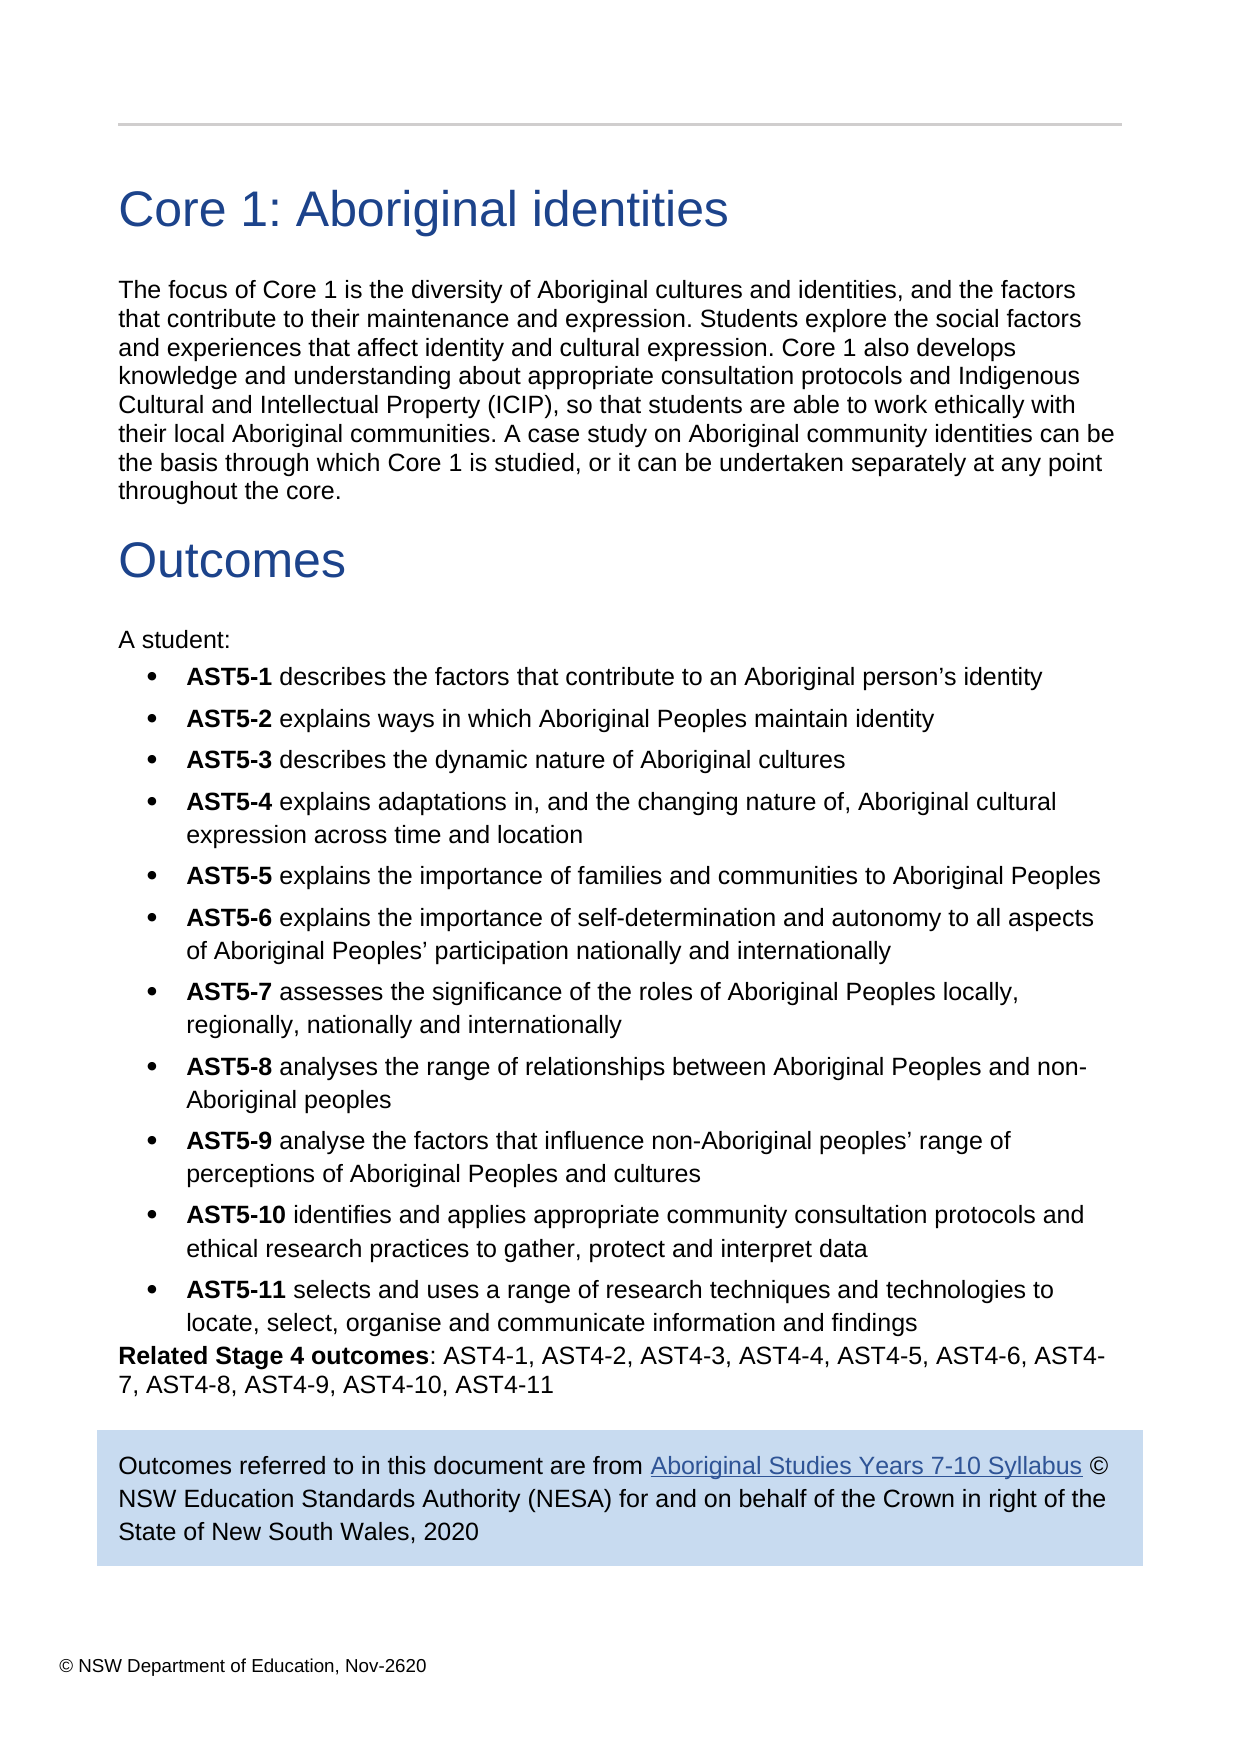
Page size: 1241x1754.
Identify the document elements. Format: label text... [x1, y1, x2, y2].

list AST5-8 analyses the range of relationships between Aboriginal Peoples and non-Aboriginal peoples [148, 1052, 1122, 1113]
list AST5-3 describes the dynamic nature of Aboriginal cultures [148, 745, 1122, 774]
text A student: [118, 625, 1122, 654]
list AST5-1 describes the factors that contribute to an Aboriginal person’s identity [148, 662, 1122, 691]
list AST5-10 identifies and applies appropriate community consultation protocols and ethical research practices to gather, protect and interpret data [148, 1201, 1122, 1262]
list AST5-5 explains the importance of families and communities to Aboriginal Peoples [148, 861, 1122, 890]
text The focus of Core 1 is the diversity of Aboriginal cultures and identities, and the factors that contribute to their maintenance and expression. Students explore the social factors and experiences that affect identity and cultural expression. Core 1 also develops knowledge and understanding about appropriate consultation protocols and Indigenous Cultural and Intellectual Property (ICIP), so that students are able to work ethically with their local Aboriginal communities. A case study on Aboriginal community identities can be the basis through which Core 1 is studied, or it can be undertaken separately at any point throughout the core. [118, 275, 1122, 505]
text Outcomes referred to in this document are from Aboriginal Studies Years 7-10 Syllabus © NSW Education Standards Authority (NESA) for and on behalf of the Crown in right of the State of New South Wales, 2020 [97, 1430, 1143, 1566]
list AST5-9 analyse the factors that influence non-Aboriginal peoples’ range of perceptions of Aboriginal Peoples and cultures [148, 1126, 1122, 1188]
list AST5-11 selects and uses a range of research techniques and technologies to locate, select, organise and communicate information and findings [148, 1275, 1122, 1337]
subtitle Outcomes [118, 530, 1122, 587]
subtitle Core 1: Aboriginal identities [118, 180, 1122, 237]
list AST5-4 explains adaptations in, and the changing nature of, Aboriginal cultural expression across time and location [148, 787, 1122, 848]
list AST5-6 explains the importance of self-determination and autonomy to all aspects of Aboriginal Peoples’ participation nationally and internationally [148, 903, 1122, 964]
text Related Stage 4 outcomes: AST4-1, AST4-2, AST4-3, AST4-4, AST4-5, AST4-6, AST4-7, AST4-8, AST4-9, AST4-10, AST4-11 [118, 1341, 1122, 1399]
list AST5-2 explains ways in which Aboriginal Peoples maintain identity [148, 704, 1122, 733]
list AST5-7 assesses the significance of the roles of Aboriginal Peoples locally, regionally, nationally and internationally [148, 977, 1122, 1039]
